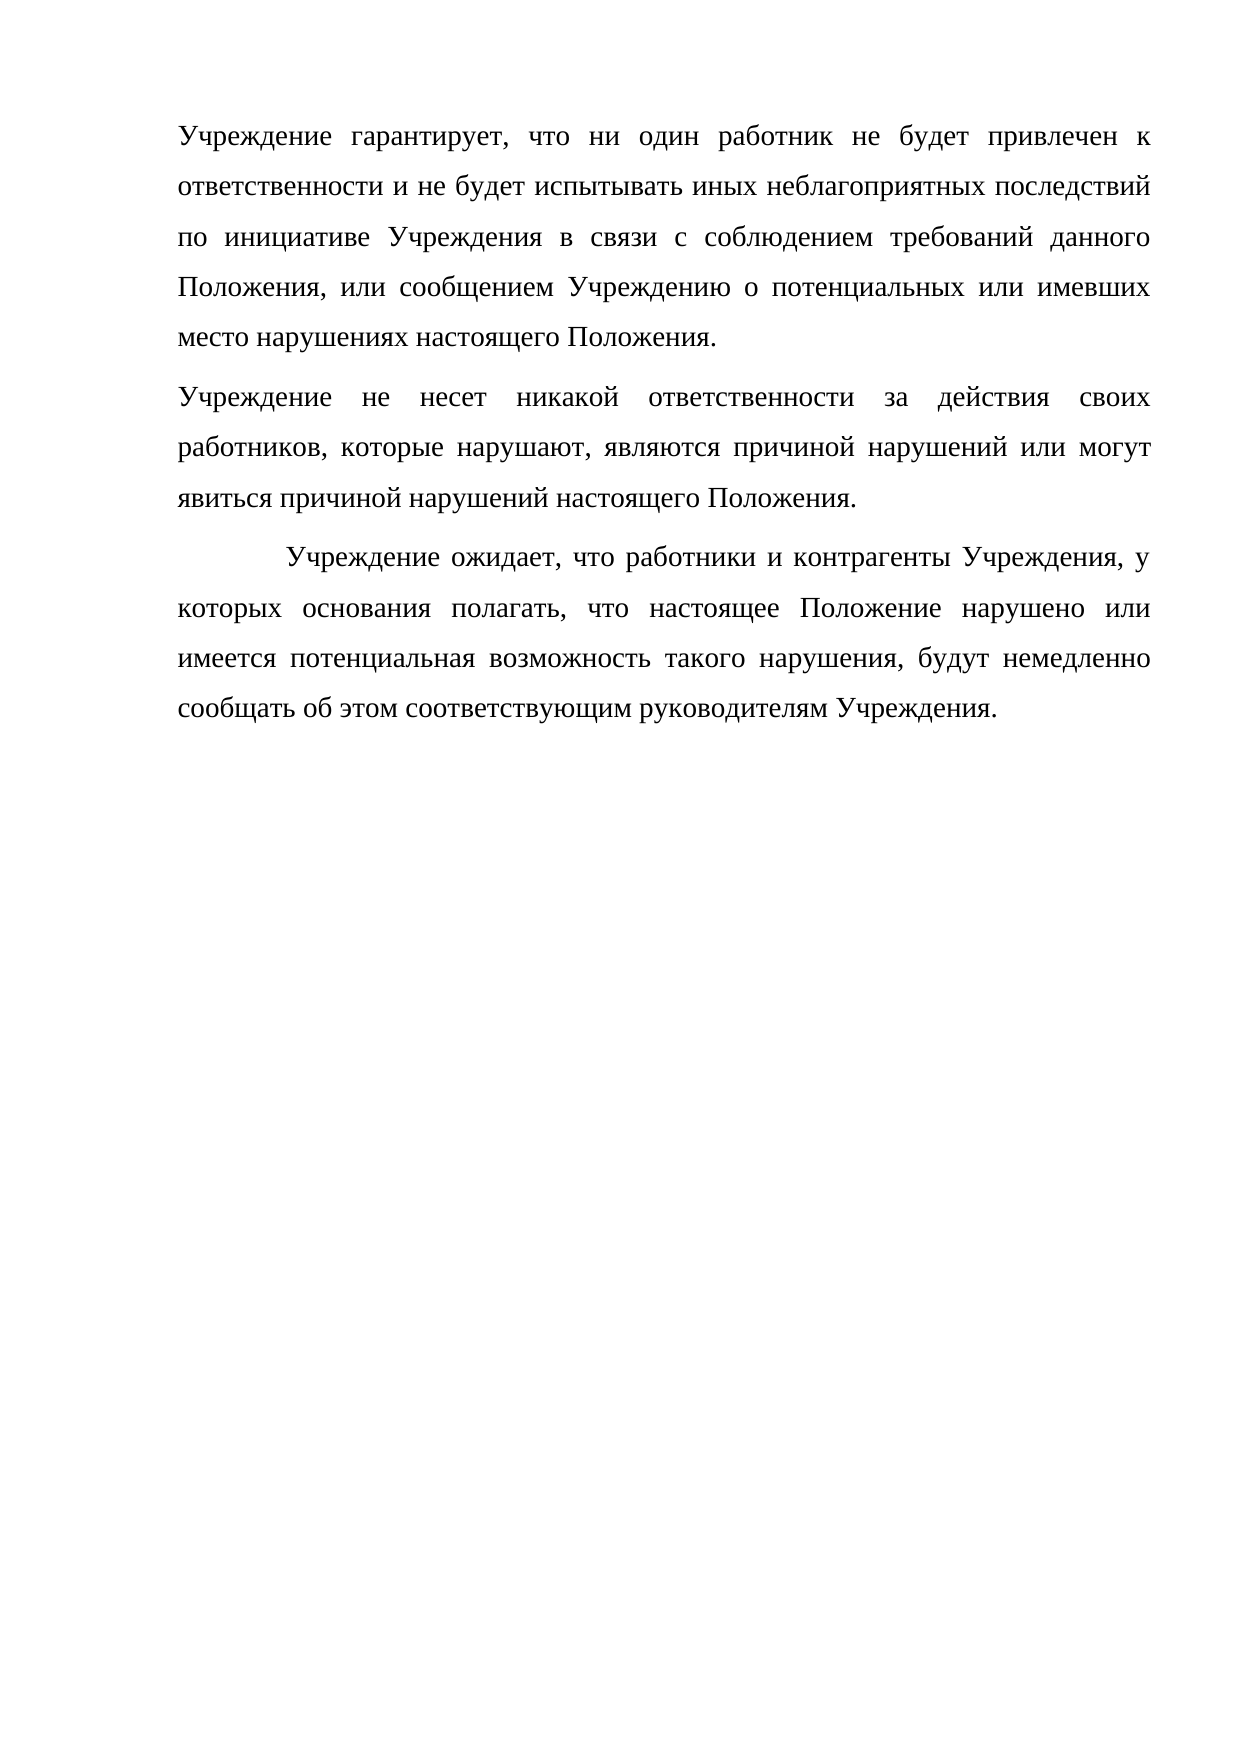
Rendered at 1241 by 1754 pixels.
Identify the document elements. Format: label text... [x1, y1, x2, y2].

text Учреждение гарантирует, что ни один работник не будет привлечен к ответственности и не будет испытывать иных неблагоприятных последствий по инициативе Учреждения в связи с соблюдением требований данного Положения, или сообщением Учреждению о потенциальных или имевших место нарушениях настоящего Положения. [177, 118, 1152, 353]
text Учреждение ожидает, что работники и контрагенты Учреждения, у которых основания полагать, что настоящее Положение нарушено или имеется потенциальная возможность такого нарушения, будут немедленно сообщать об этом соответствующим руководителям Учреждения. [177, 539, 1152, 724]
text Учреждение не несет никакой ответственности за действия своих работников, которые нарушают, являются причиной нарушений или могут явиться причиной нарушений настоящего Положения. [177, 379, 1152, 513]
